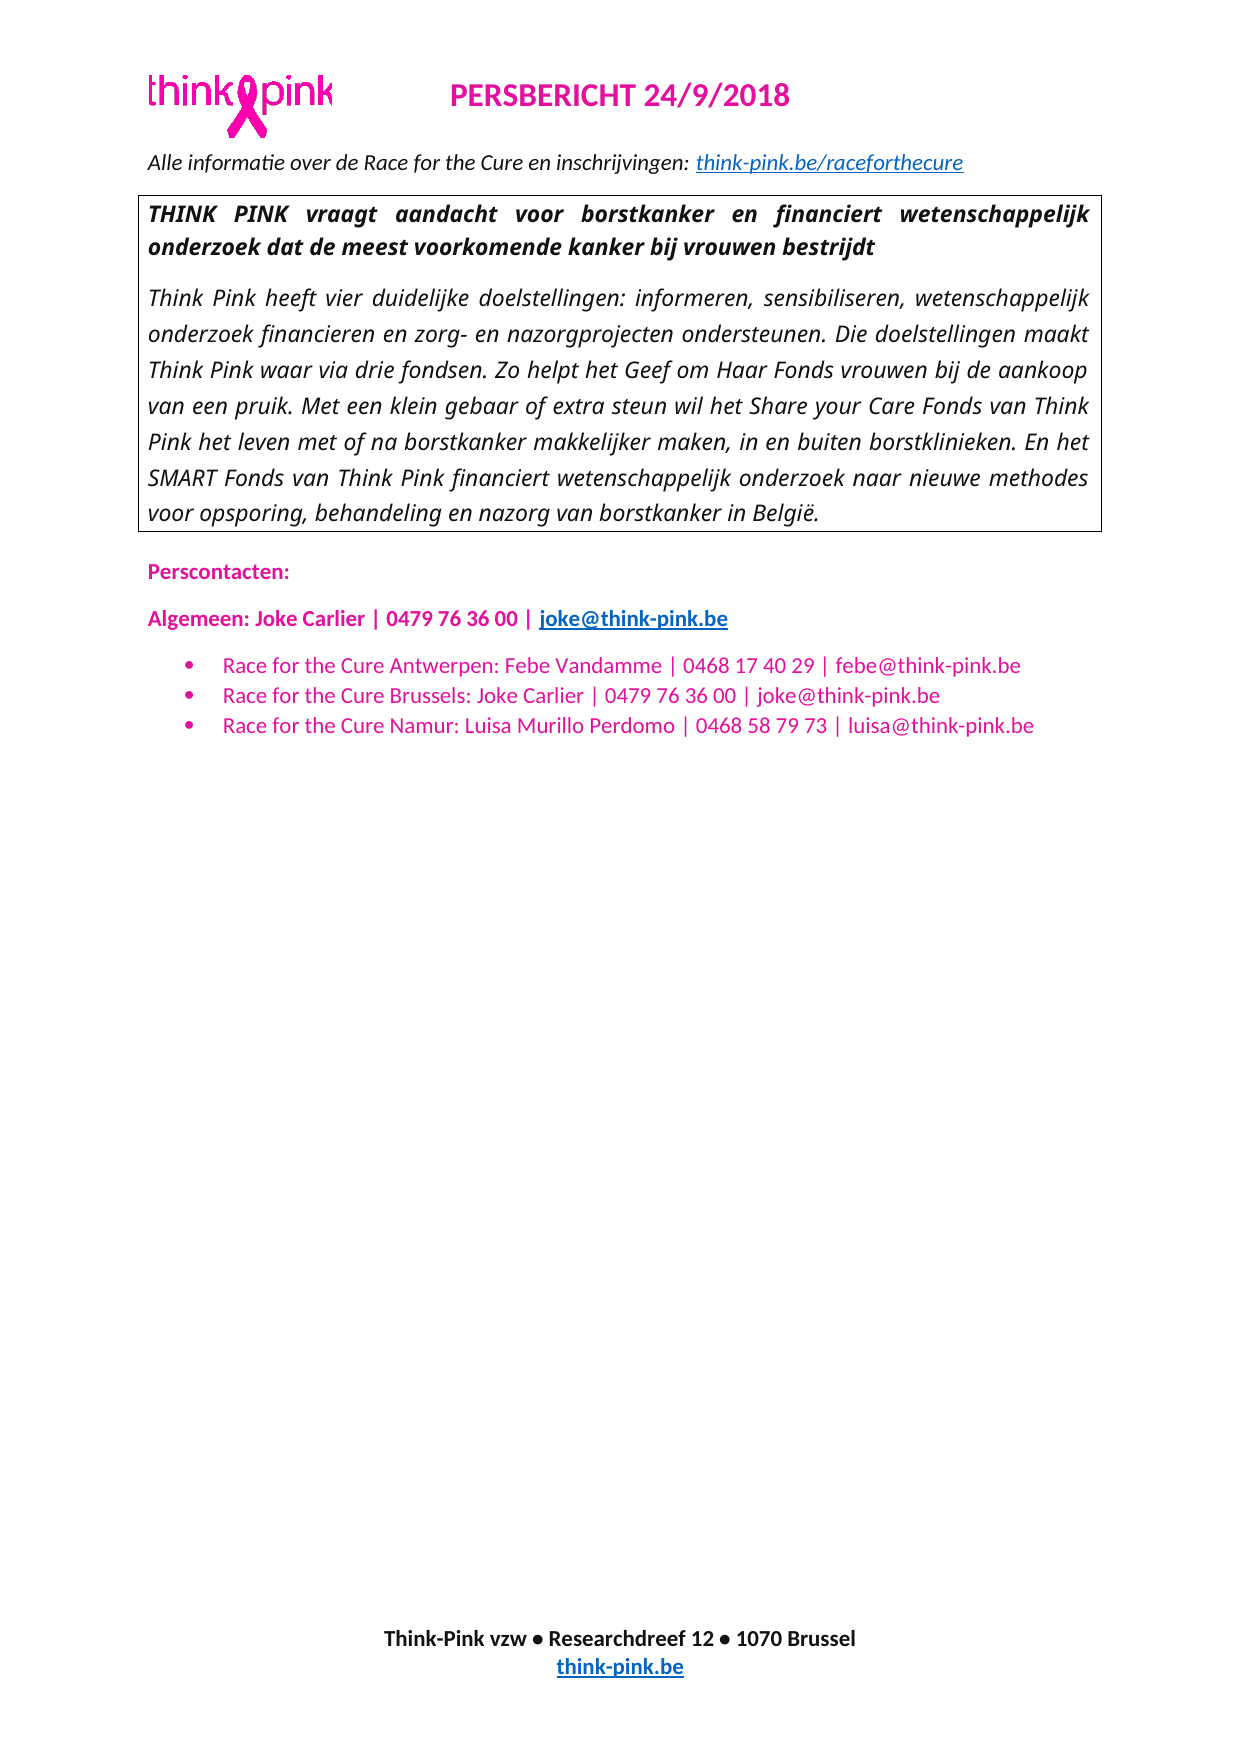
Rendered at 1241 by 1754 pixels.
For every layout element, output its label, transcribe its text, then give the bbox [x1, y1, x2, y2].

text Alle informatie over de Race for the Cure en inschrijvingen: think-pink.be/raceforthecure [148, 148, 1093, 176]
list Race for the Cure Antwerpen: Febe Vandamme | 0468 17 40 29 | febe@think-pink.be [185, 651, 1093, 679]
list Race for the Cure Brussels: Joke Carlier | 0479 76 36 00 | joke@think-pink.be [185, 681, 1093, 709]
text Perscontacten: [148, 557, 1093, 585]
picture [147, 75, 332, 138]
text Algemeen: Joke Carlier | 0479 76 36 00 | joke@think-pink.be [148, 604, 1093, 632]
text Think Pink heeft vier duidelijke doelstellingen: informeren, sensibiliseren, wetenschappelijk onderzoek financieren en zorg- en nazorgprojecten ondersteunen. Die doelstellingen maakt Think Pink waar via drie fondsen. Zo helpt het Geef om Haar Fonds vrouwen bij de aankoop van een pruik. Met een klein gebaar of extra steun wil het Share your Care Fonds van Think Pink het leven met of na borstkanker makkelijker maken, in en buiten borstklinieken. En het SMART Fonds van Think Pink financiert wetenschappelijk onderzoek naar nieuwe methodes voor opsporing, behandeling en nazorg van borstkanker in België. [139, 279, 1101, 531]
list Race for the Cure Namur: Luisa Murillo Perdomo | 0468 58 79 73 | luisa@think-pink.be [185, 711, 1093, 739]
text THINK PINK vraagt aandacht voor borstkanker en financiert wetenschappelijk onderzoek dat de meest voorkomende kanker bij vrouwen bestrijdt [139, 196, 1101, 263]
